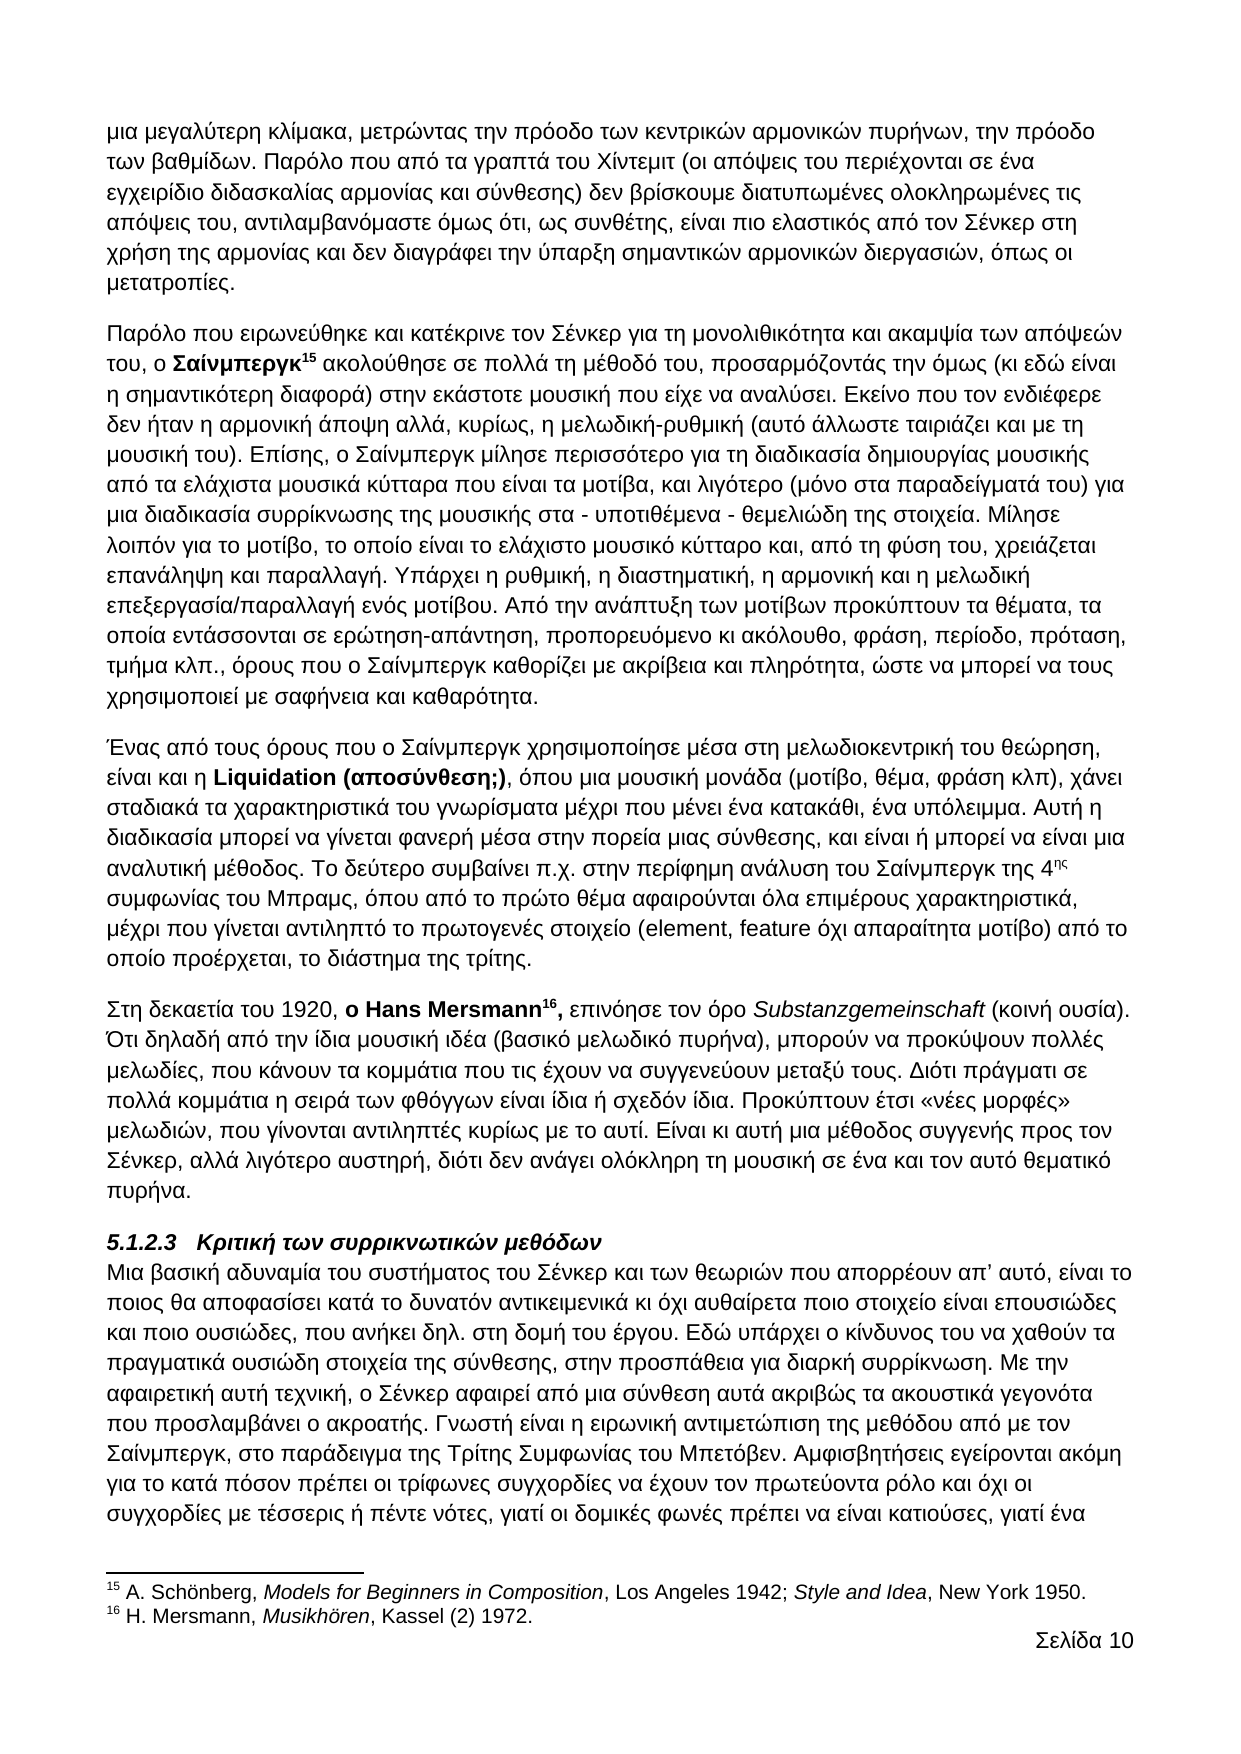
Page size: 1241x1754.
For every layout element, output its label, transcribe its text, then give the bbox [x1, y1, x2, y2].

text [106, 118, 1134, 296]
text Ένας από τους όρους που ο Σαίνμπεργκ χρησιμοποίησε μέσα στη μελωδιοκεντρική του θεώρηση, είναι και η Liquidation (αποσύνθεση;), όπου μια μουσική μονάδα (μοτίβο, θέμα, φράση κλπ), χάνει σταδιακά τα χαρακτηριστικά του γνωρίσματα μέχρι που μένει ένα κατακάθι, ένα υπόλειμμα. Αυτή η διαδικασία μπορεί να γίνεται φανερή μέσα στην πορεία μιας σύνθεσης, και είναι ή μπορεί να είναι μια αναλυτική μέθοδος. Το δεύτερο συμβαίνει π.χ. στην περίφημη ανάλυση του Σαίνμπεργκ της 4ης συμφωνίας του Μπραμς, όπου από το πρώτο θέμα αφαιρούνται όλα επιμέρους χαρακτηριστικά, μέχρι που γίνεται αντιληπτό το πρωτογενές στοιχείο (element, feature όχι απαραίτητα μοτίβο) από το οποίο προέρχεται, το διάστημα της τρίτης. [106, 734, 1134, 972]
text Στη δεκαετία του 1920, ο Hans Mersmann, επινόησε τον όρο Substanzgemeinschaft (κοινή ουσία). Ότι δηλαδή από την ίδια μουσική ιδέα (βασικό μελωδικό πυρήνα), μπορούν να προκύψουν πολλές μελωδίες, που κάνουν τα κομμάτια που τις έχουν να συγγενεύουν μεταξύ τους. Διότι πράγματι σε πολλά κομμάτια η σειρά των φθόγγων είναι ίδια ή σχεδόν ίδια. Προκύπτουν έτσι «νέες μορφές» μελωδιών, που γίνονται αντιληπτές κυρίως με το αυτί. Είναι κι αυτή μια μέθοδος συγγενής προς τον Σένκερ, αλλά λιγότερο αυστηρή, διότι δεν ανάγει ολόκληρη τη μουσική σε ένα και τον αυτό θεματικό πυρήνα. [106, 996, 1134, 1204]
subtitle Κριτική των συρρικνωτικών μεθόδων [106, 1228, 1134, 1255]
text Παρόλο που ειρωνεύθηκε και κατέκρινε τον Σένκερ για τη μονολιθικότητα και ακαμψία των απόψεών του, ο Σαίνμπεργκ ακολούθησε σε πολλά τη μέθοδό του, προσαρμόζοντάς την όμως (κι εδώ είναι η σημαντικότερη διαφορά) στην εκάστοτε μουσική που είχε να αναλύσει. Εκείνο που τον ενδιέφερε δεν ήταν η αρμονική άποψη αλλά, κυρίως, η μελωδική-ρυθμική (αυτό άλλωστε ταιριάζει και με τη μουσική του). Επίσης, ο Σαίνμπεργκ μίλησε περισσότερο για τη διαδικασία δημιουργίας μουσικής από τα ελάχιστα μουσικά κύτταρα που είναι τα μοτίβα, και λιγότερο (μόνο στα παραδείγματά του) για μια διαδικασία συρρίκνωσης της μουσικής στα - υποτιθέμενα - θεμελιώδη της στοιχεία. Μίλησε λοιπόν για το μοτίβο, το οποίο είναι το ελάχιστο μουσικό κύτταρο και, από τη φύση του, χρειάζεται επανάληψη και παραλλαγή. Υπάρχει η ρυθμική, η διαστηματική, η αρμονική και η μελωδική επεξεργασία/παραλλαγή ενός μοτίβου. Από την ανάπτυξη των μοτίβων προκύπτουν τα θέματα, τα οποία εντάσσονται σε ερώτηση-απάντηση, προπορευόμενο κι ακόλουθο, φράση, περίοδο, πρόταση, τμήμα κλπ., όρους που ο Σαίνμπεργκ καθορίζει με ακρίβεια και πληρότητα, ώστε να μπορεί να τους χρησιμοποιεί με σαφήνεια και καθαρότητα. [106, 320, 1134, 709]
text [106, 1259, 1134, 1527]
